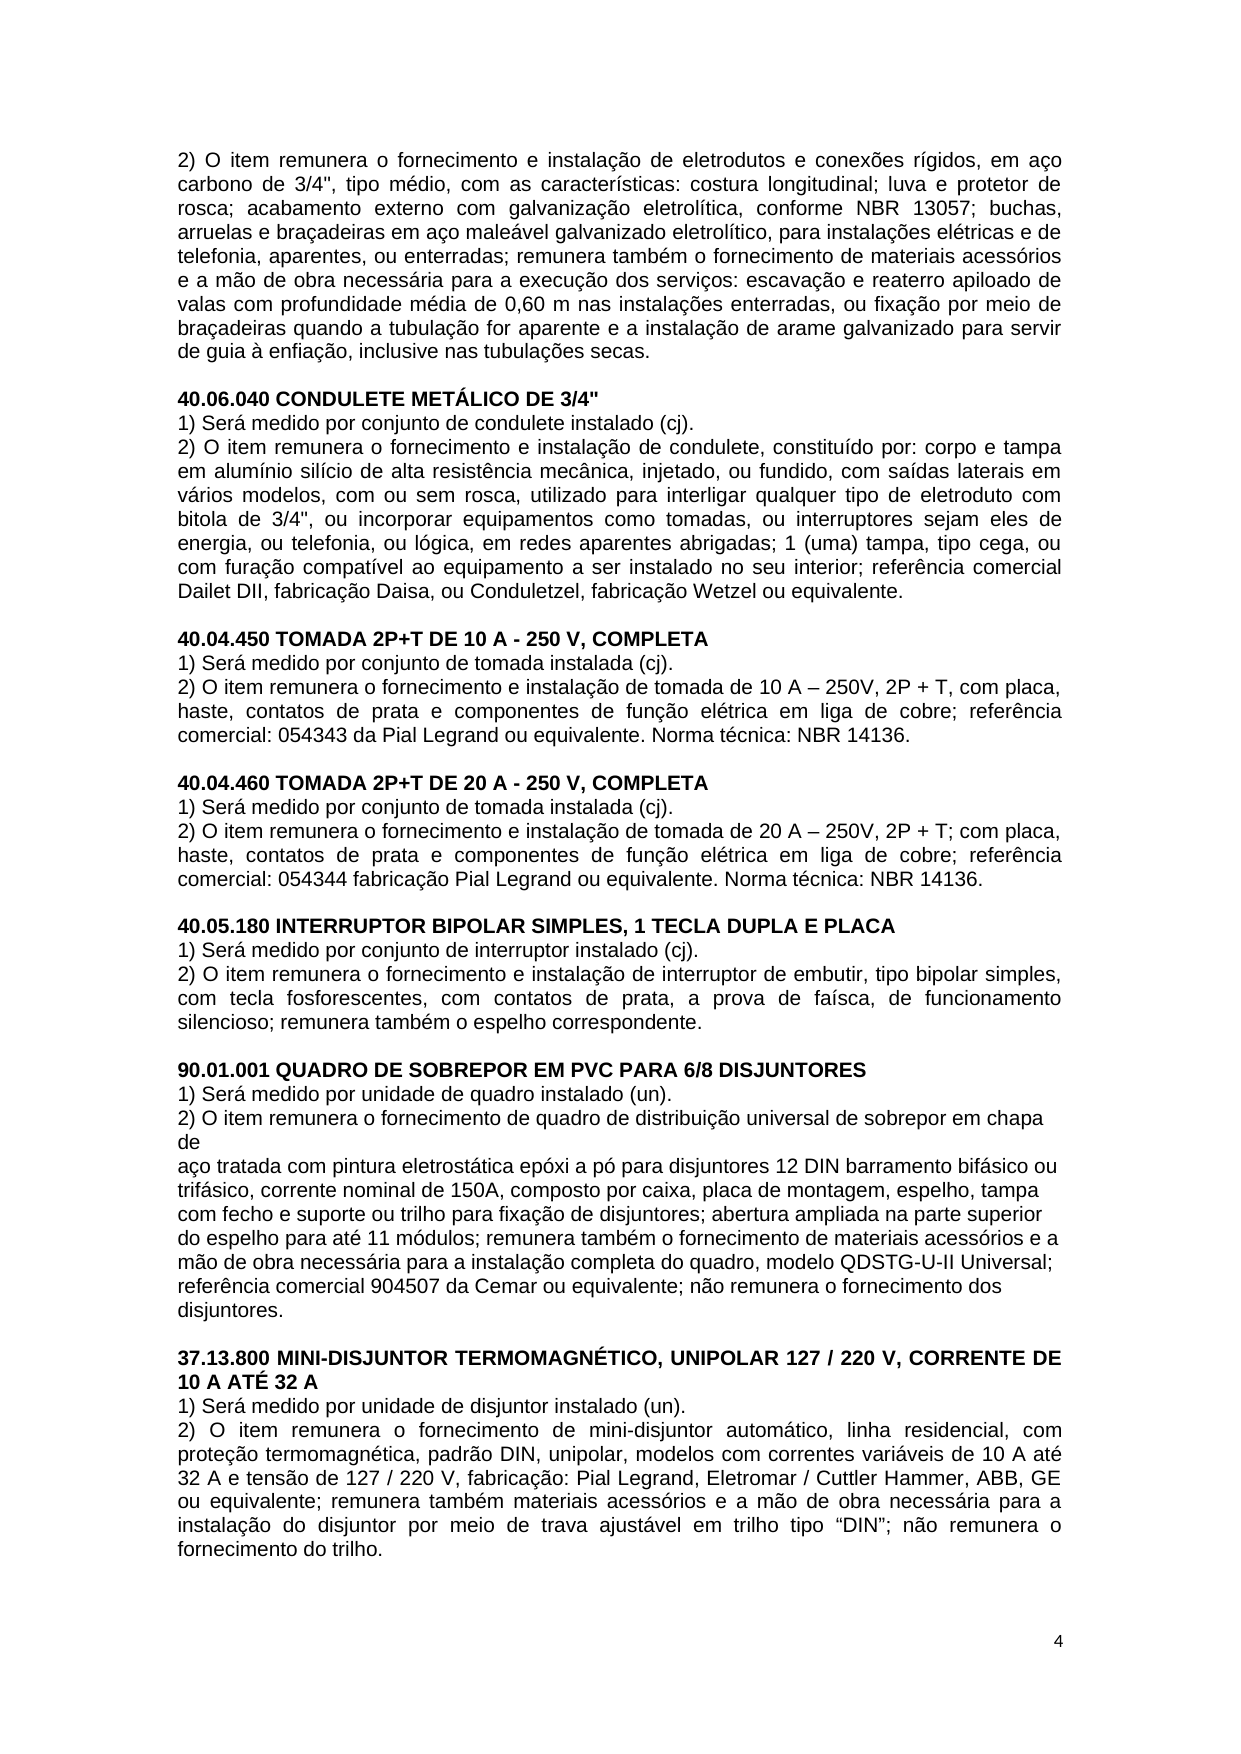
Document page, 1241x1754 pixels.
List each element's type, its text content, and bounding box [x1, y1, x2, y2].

text 2) O item remunera o fornecimento e instalação de condulete, constituído por: corpo e tampa em alumínio silício de alta resistência mecânica, injetado, ou fundido, com saídas laterais em vários modelos, com ou sem rosca, utilizado para interligar qualquer tipo de eletroduto com bitola de 3/4", ou incorporar equipamentos como tomadas, ou interruptores sejam eles de energia, ou telefonia, ou lógica, em redes aparentes abrigadas; 1 (uma) tampa, tipo cega, ou com furação compatível ao equipamento a ser instalado no seu interior; referência comercial Dailet DII, fabricação Daisa, ou Conduletzel, fabricação Wetzel ou equivalente. [177, 435, 1063, 603]
text 1) Será medido por conjunto de interruptor instalado (cj). [177, 938, 1063, 962]
text 1) Será medido por unidade de disjuntor instalado (un). [177, 1393, 1063, 1417]
text 40.06.040 CONDULETE METÁLICO DE 3/4" [177, 387, 1063, 411]
text aço tratada com pintura eletrostática epóxi a pó para disjuntores 12 DIN barramento bifásico ou trifásico, corrente nominal de 150A, composto por caixa, placa de montagem, espelho, tampa com fecho e suporte ou trilho para fixação de disjuntores; abertura ampliada na parte superior do espelho para até 11 módulos; remunera também o fornecimento de materiais acessórios e a mão de obra necessária para a instalação completa do quadro, modelo QDSTG-U-II Universal; referência comercial 904507 da Cemar ou equivalente; não remunera o fornecimento dos disjuntores. [177, 1154, 1063, 1322]
text 40.04.460 TOMADA 2P+T DE 20 A - 250 V, COMPLETA [177, 771, 1063, 794]
text 37.13.800 MINI-DISJUNTOR TERMOMAGNÉTICO, UNIPOLAR 127 / 220 V, CORRENTE DE 10 A ATÉ 32 A [177, 1346, 1063, 1393]
text 40.04.450 TOMADA 2P+T DE 10 A - 250 V, COMPLETA [177, 627, 1063, 651]
text 1) Será medido por conjunto de tomada instalada (cj). [177, 794, 1063, 818]
text 2) O item remunera o fornecimento de mini-disjuntor automático, linha residencial, com proteção termomagnética, padrão DIN, unipolar, modelos com correntes variáveis de 10 A até 32 A e tensão de 127 / 220 V, fabricação: Pial Legrand, Eletromar / Cuttler Hammer, ABB, GE ou equivalente; remunera também materiais acessórios e a mão de obra necessária para a instalação do disjuntor por meio de trava ajustável em trilho tipo “DIN”; não remunera o fornecimento do trilho. [177, 1417, 1063, 1561]
text 1) Será medido por conjunto de condulete instalado (cj). [177, 411, 1063, 435]
text 2) O item remunera o fornecimento e instalação de eletrodutos e conexões rígidos, em aço carbono de 3/4", tipo médio, com as características: costura longitudinal; luva e protetor de rosca; acabamento externo com galvanização eletrolítica, conforme NBR 13057; buchas, arruelas e braçadeiras em aço maleável galvanizado eletrolítico, para instalações elétricas e de telefonia, aparentes, ou enterradas; remunera também o fornecimento de materiais acessórios e a mão de obra necessária para a execução dos serviços: escavação e reaterro apiloado de valas com profundidade média de 0,60 m nas instalações enterradas, ou fixação por meio de braçadeiras quando a tubulação for aparente e a instalação de arame galvanizado para servir de guia à enfiação, inclusive nas tubulações secas. [177, 148, 1063, 363]
text 1) Será medido por conjunto de tomada instalada (cj). [177, 651, 1063, 675]
text 90.01.001 QUADRO DE SOBREPOR EM PVC PARA 6/8 DISJUNTORES 1) Será medido por unidade de quadro instalado (un). [177, 1058, 1063, 1106]
text 2) O item remunera o fornecimento e instalação de interruptor de embutir, tipo bipolar simples, com tecla fosforescentes, com contatos de prata, a prova de faísca, de funcionamento silencioso; remunera também o espelho correspondente. [177, 962, 1063, 1034]
text 2) O item remunera o fornecimento de quadro de distribuição universal de sobrepor em chapa de [177, 1106, 1063, 1154]
text 40.05.180 INTERRUPTOR BIPOLAR SIMPLES, 1 TECLA DUPLA E PLACA [177, 914, 1063, 938]
text 2) O item remunera o fornecimento e instalação de tomada de 20 A – 250V, 2P + T; com placa, haste, contatos de prata e componentes de função elétrica em liga de cobre; referência comercial: 054344 fabricação Pial Legrand ou equivalente. Norma técnica: NBR 14136. [177, 818, 1063, 890]
text 2) O item remunera o fornecimento e instalação de tomada de 10 A – 250V, 2P + T, com placa, haste, contatos de prata e componentes de função elétrica em liga de cobre; referência comercial: 054343 da Pial Legrand ou equivalente. Norma técnica: NBR 14136. [177, 675, 1063, 747]
